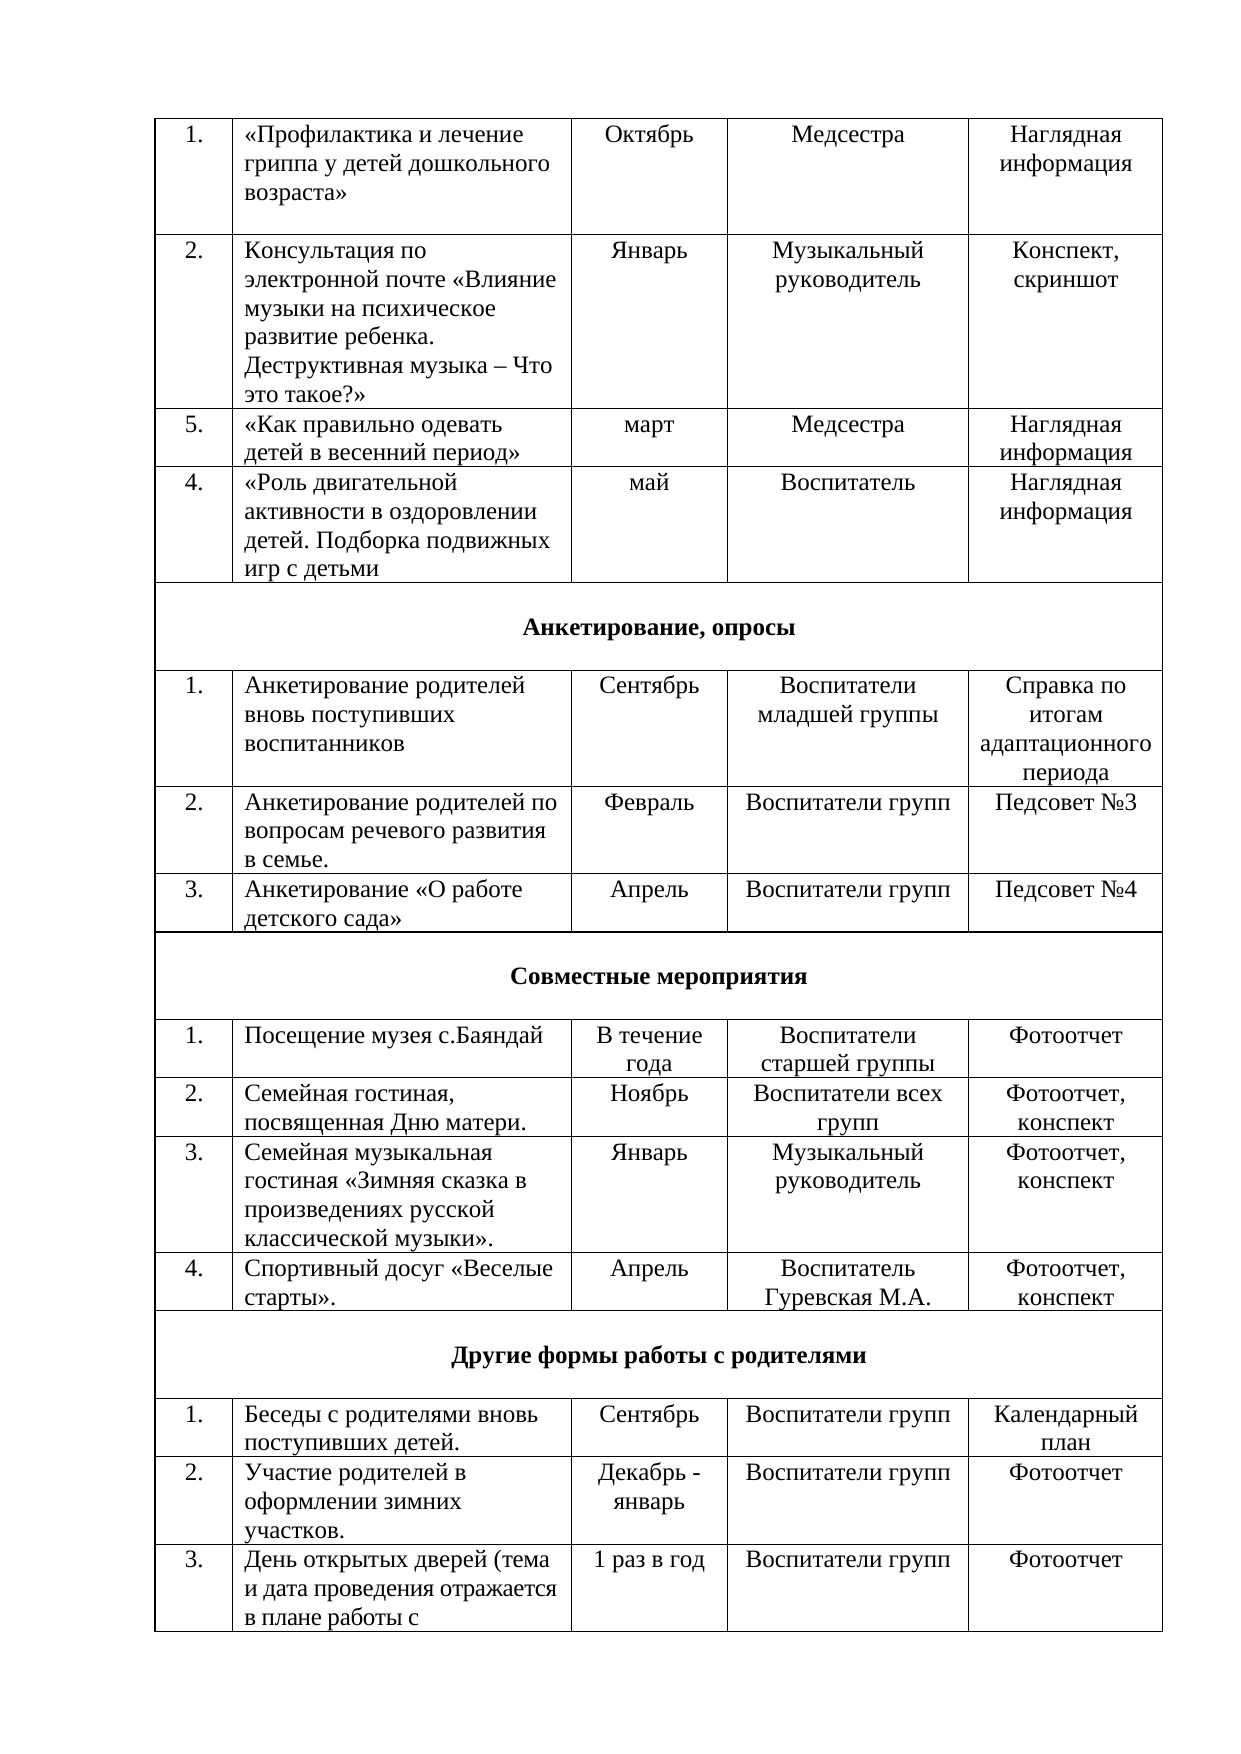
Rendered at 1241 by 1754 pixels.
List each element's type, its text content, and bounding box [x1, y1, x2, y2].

table_cell Воспитатели групп [728, 1545, 968, 1631]
table_cell Наглядная информация [969, 119, 1162, 234]
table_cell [233, 1545, 571, 1631]
table_cell В течение года [572, 1020, 727, 1077]
table_cell Воспитатели групп [728, 1399, 968, 1456]
table_cell март [572, 409, 727, 466]
table_cell Фотоотчет, конспект [969, 1253, 1162, 1310]
table_cell Апрель [572, 1253, 727, 1310]
table_cell Анкетирование «О работе детского сада» [233, 874, 571, 931]
table_cell 1. [156, 1399, 232, 1456]
table_cell Семейная гостиная, посвященная Дню матери. [233, 1078, 571, 1136]
table_cell Воспитатели всех групп [728, 1078, 968, 1136]
table_cell Январь [572, 1137, 727, 1252]
table_cell 2. [156, 1078, 232, 1136]
table_cell Анкетирование родителей по вопросам речевого развития в семье. [233, 787, 571, 873]
table_cell Фотоотчет, конспект [969, 1137, 1162, 1252]
table_cell 2. [156, 1457, 232, 1543]
table_cell Воспитатели младшей группы [728, 671, 968, 786]
table_cell Медсестра [728, 409, 968, 466]
table_cell Сентябрь [572, 1399, 727, 1456]
table_cell Фотоотчет [969, 1545, 1162, 1631]
table_cell Другие формы работы с родителями [156, 1311, 1162, 1398]
table_cell Семейная музыкальная гостиная «Зимняя сказка в произведениях русской классической музыки». [233, 1137, 571, 1252]
table_cell Воспитатели групп [728, 1457, 968, 1543]
table_cell Спортивный досуг «Веселые старты». [233, 1253, 571, 1310]
table_cell Музыкальный руководитель [728, 235, 968, 408]
table_cell Апрель [572, 874, 727, 931]
table_cell 2. [156, 787, 232, 873]
table_cell Декабрь - январь [572, 1457, 727, 1543]
table_cell 5. [156, 409, 232, 466]
table_cell Сентябрь [572, 671, 727, 786]
table_cell Январь [572, 235, 727, 408]
table_cell 1. [156, 1020, 232, 1077]
table_cell Консультация по электронной почте «Влияние музыки на психическое развитие ребенка. Деструктивная музыка – Что это такое?» [233, 235, 571, 408]
table_cell Фотоотчет, конспект [969, 1078, 1162, 1136]
table_cell Педсовет №3 [969, 787, 1162, 873]
table_cell 1 раз в год [572, 1545, 727, 1631]
table_cell 3. [156, 1545, 232, 1631]
table_cell Фотоотчет [969, 1457, 1162, 1543]
table_cell Воспитатель [728, 467, 968, 582]
table_cell Посещение музея с.Баяндай [233, 1020, 571, 1077]
table_cell май [572, 467, 727, 582]
table_cell Анкетирование родителей вновь поступивших воспитанников [233, 671, 571, 786]
table_cell «Роль двигательной активности в оздоровлении детей. Подборка подвижных игр с детьми [233, 467, 571, 582]
table_cell Февраль [572, 787, 727, 873]
table_cell Педсовет №4 [969, 874, 1162, 931]
table_cell 1. [156, 119, 232, 234]
table_cell Совместные мероприятия [156, 933, 1162, 1019]
table_cell Календарный план [969, 1399, 1162, 1456]
table_cell Медсестра [728, 119, 968, 234]
table_cell 2. [156, 235, 232, 408]
table_cell 3. [156, 1137, 232, 1252]
table_cell Анкетирование, опросы [156, 583, 1162, 669]
table_cell 1. [156, 671, 232, 786]
table_cell Октябрь [572, 119, 727, 234]
table_cell Воспитатели старшей группы [728, 1020, 968, 1077]
table_cell 3. [156, 874, 232, 931]
table_cell Воспитатель Гуревская М.А. [728, 1253, 968, 1310]
table_cell Участие родителей в оформлении зимних участков. [233, 1457, 571, 1543]
table_cell 4. [156, 467, 232, 582]
table_cell Беседы с родителями вновь поступивших детей. [233, 1399, 571, 1456]
table_cell Ноябрь [572, 1078, 727, 1136]
table_cell Наглядная информация [969, 409, 1162, 466]
table_cell «Как правильно одевать детей в весенний период» [233, 409, 571, 466]
table_cell «Профилактика и лечение гриппа у детей дошкольного возраста» [233, 119, 571, 234]
table_cell Музыкальный руководитель [728, 1137, 968, 1252]
table_cell Конспект, скриншот [969, 235, 1162, 408]
table_cell Справка по итогам адаптационного периода [969, 671, 1162, 786]
table_cell 4. [156, 1253, 232, 1310]
table_cell Воспитатели групп [728, 787, 968, 873]
table_cell Воспитатели групп [728, 874, 968, 931]
table_cell Фотоотчет [969, 1020, 1162, 1077]
table_cell Наглядная информация [969, 467, 1162, 582]
